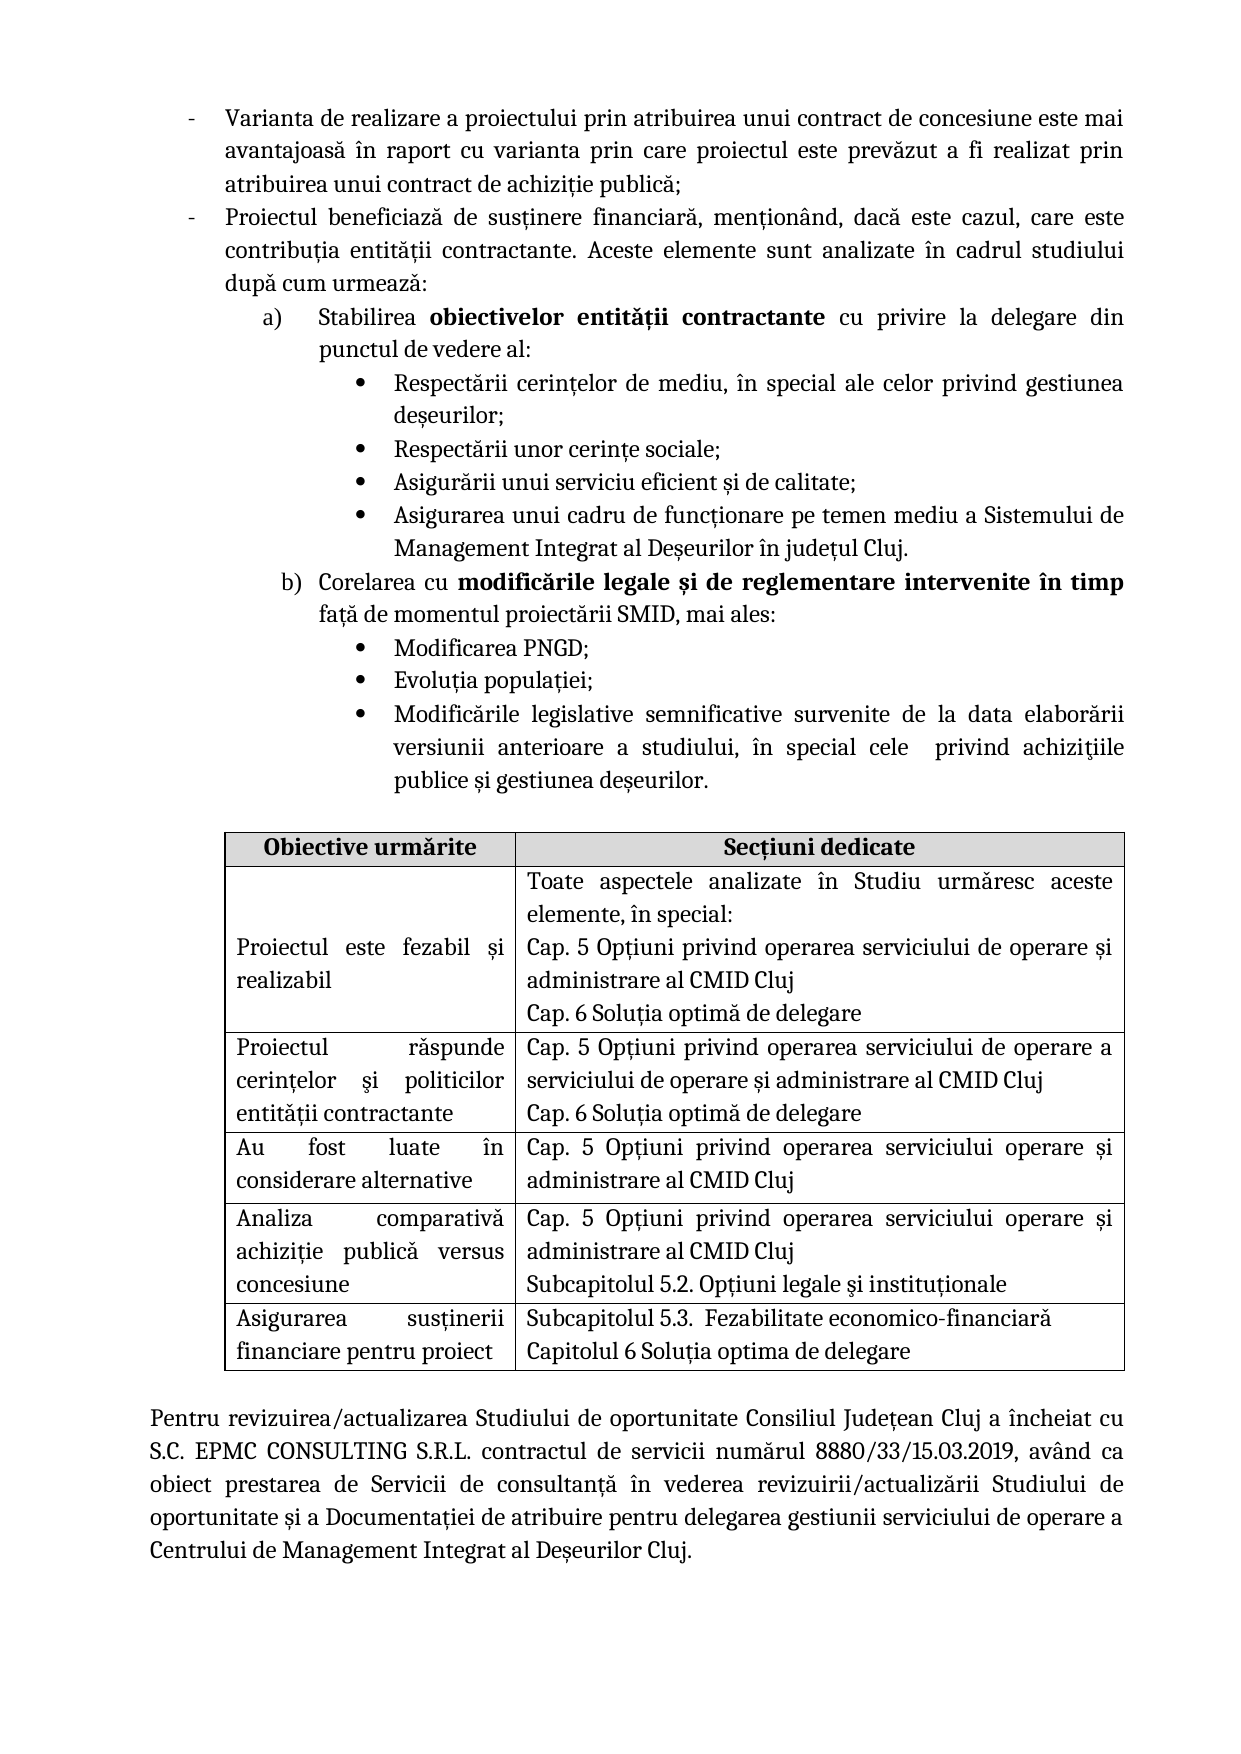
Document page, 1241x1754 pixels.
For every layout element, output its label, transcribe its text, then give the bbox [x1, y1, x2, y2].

list Modificarea PNGD; [356, 633, 1125, 662]
list Varianta de realizare a proiectului prin atribuirea unui contract de concesiune este mai avantajoasă în raport cu varianta prin care proiectul este prevăzut a fi realizat prin atribuirea unui contract de achiziție publică; [187, 103, 1125, 198]
list Asigurarea unui cadru de funcționare pe temen mediu a Sistemului de Management Integrat al Deșeurilor în județul Cluj. [356, 501, 1125, 562]
list Respectării cerințelor de mediu, în special ale celor privind gestiunea deșeurilor; [356, 368, 1125, 430]
list Respectării unor cerințe sociale; [356, 434, 1125, 463]
table_header Secțiuni dedicate [516, 833, 1124, 866]
table_cell Toate aspectele analizate în Studiu urmǎresc aceste elemente, în special: Cap. 5 Opțiuni privind operarea serviciului de operare și administrare al CMID Cluj Cap. 6 Soluția optimă de delegare [516, 867, 1124, 1032]
table_cell Asigurarea susținerii financiare pentru proiect [226, 1304, 515, 1370]
table_cell Cap. 5 Opțiuni privind operarea serviciului operare și administrare al CMID Cluj [516, 1133, 1124, 1203]
table_cell Cap. 5 Opțiuni privind operarea serviciului operare și administrare al CMID Cluj Subcapitolul 5.2. Opțiuni legale şi instituționale [516, 1204, 1124, 1303]
table_cell Cap. 5 Opțiuni privind operarea serviciului de operare a serviciului de operare și administrare al CMID Cluj Cap. 6 Soluția optimă de delegare [516, 1033, 1124, 1132]
table_cell Proiectul este fezabil şi realizabil [226, 867, 515, 1032]
list Modificările legislative semnificative survenite de la data elaborării versiunii anterioare a studiului, în special cele privind achiziţiile publice și gestiunea deșeurilor. [356, 699, 1125, 794]
table_cell Analiza comparativǎ achiziție publicǎ versus concesiune [226, 1204, 515, 1303]
table_header Obiective urmǎrite [226, 833, 515, 866]
list Evoluția populației; [356, 666, 1125, 695]
list Asigurării unui serviciu eficient şi de calitate; [356, 467, 1125, 496]
list Proiectul beneficiază de susținere financiară, menționând, dacă este cazul, care este contribuția entității contractante. Aceste elemente sunt analizate în cadrul studiului dupǎ cum urmeazǎ: [187, 202, 1125, 297]
list Corelarea cu modificările legale și de reglementare intervenite în timp față de momentul proiectării SMID, mai ales: [281, 567, 1125, 629]
text Pentru revizuirea/actualizarea Studiului de oportunitate Consiliul Județean Cluj a încheiat cu S.C. EPMC CONSULTING S.R.L. contractul de servicii numărul 8880/33/15.03.2019, având ca obiect prestarea de Servicii de consultanță în vederea revizuirii/actualizării Studiului de oportunitate și a Documentației de atribuire pentru delegarea gestiunii serviciului de operare a Centrului de Management Integrat al Deșeurilor Cluj. [150, 1404, 1125, 1565]
list Stabilirea obiectivelor entitǎții contractante cu privire la delegare din punctul de vedere al: [262, 302, 1125, 364]
table_cell Au fost luate în considerare alternative [226, 1133, 515, 1203]
table_cell Subcapitolul 5.3. Fezabilitate economico-financiarǎ Capitolul 6 Soluția optima de delegare [516, 1304, 1124, 1370]
table_cell Proiectul rǎspunde cerințelor şi politicilor entitǎții contractante [226, 1033, 515, 1132]
